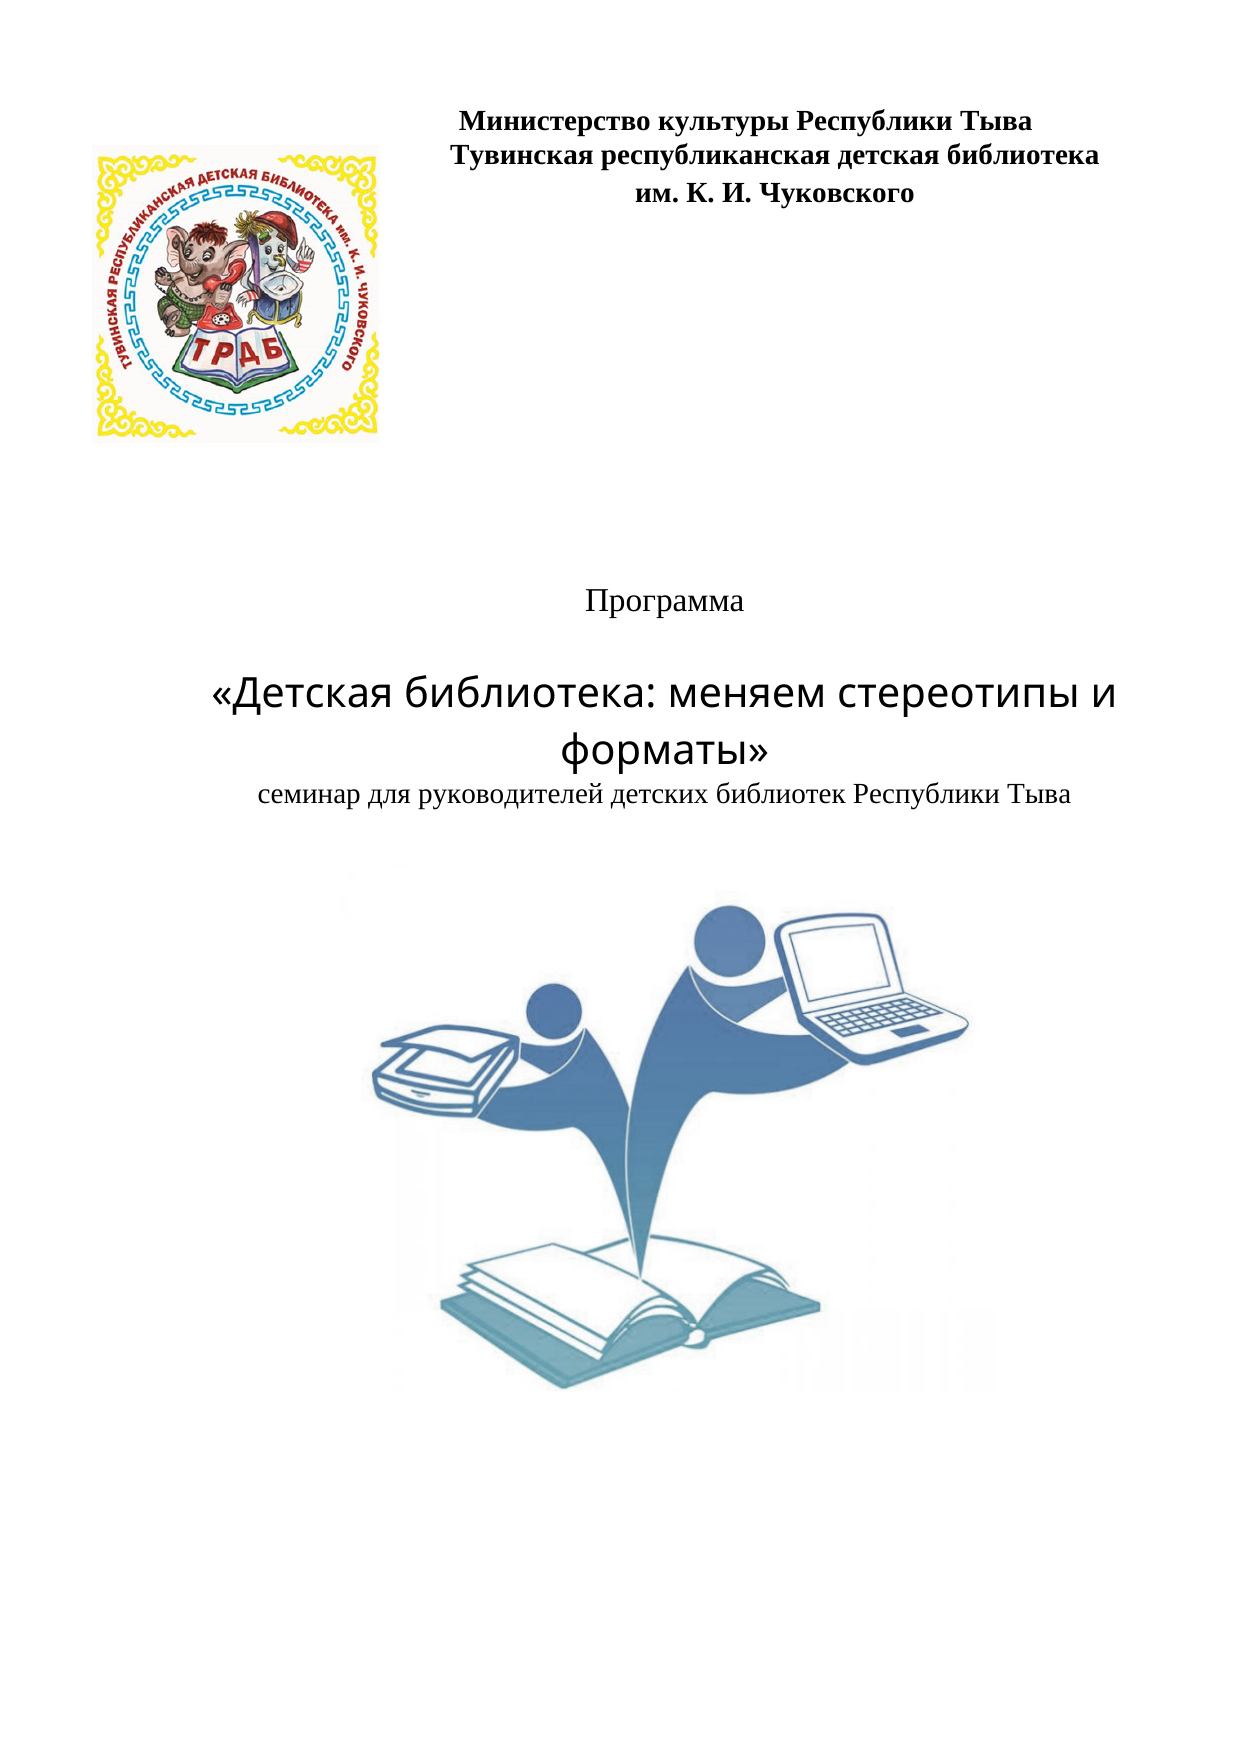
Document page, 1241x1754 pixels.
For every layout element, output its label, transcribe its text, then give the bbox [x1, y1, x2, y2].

picture [333, 862, 995, 1393]
text им. К. И. Чуковского [380, 176, 1152, 209]
picture [91, 145, 380, 443]
text Программа [177, 581, 1152, 619]
text Министерство культуры Республики Тыва [177, 103, 1152, 137]
text «Детская библиотека: меняем стереотипы и форматы» [177, 663, 1152, 777]
text семинар для руководителей детских библиотек Республики Тыва [177, 777, 1152, 810]
text Тувинская республиканская детская библиотека [177, 137, 1152, 171]
